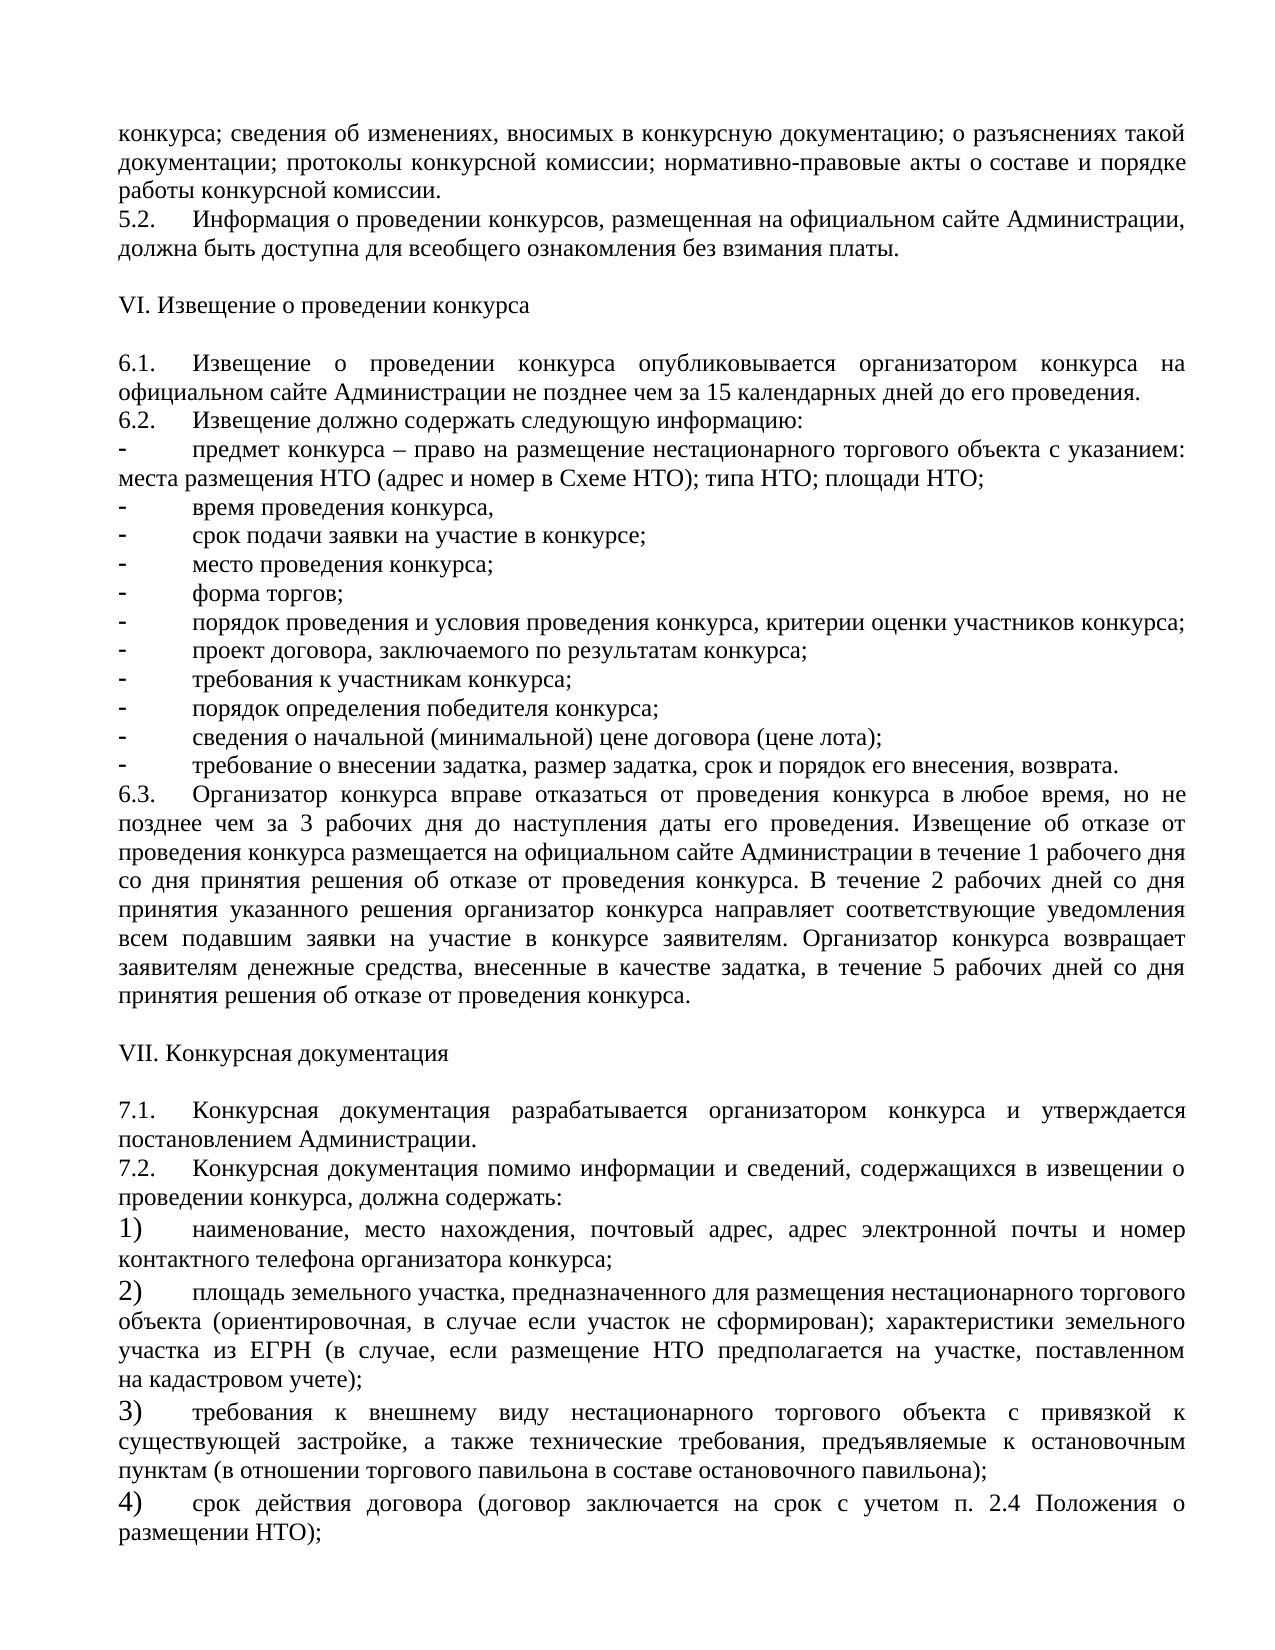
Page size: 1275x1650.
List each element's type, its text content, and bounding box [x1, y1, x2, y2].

list время проведения конкурса, [118, 492, 1186, 521]
list срок действия договора (договор заключается на срок с учетом п. 2.4 Положения о размещении НТО); [118, 1484, 1186, 1546]
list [118, 118, 1186, 204]
list место проведения конкурса; [118, 549, 1186, 578]
list сведения о начальной (минимальной) цене договора (цене лота); [118, 722, 1186, 751]
list порядок определения победителя конкурса; [118, 693, 1186, 722]
text VII. Конкурсная документация [118, 1038, 1186, 1067]
list требования к участникам конкурса; [118, 664, 1186, 693]
list Извещение должно содержать следующую информацию: [118, 406, 1186, 434]
list порядок проведения и условия проведения конкурса, критерии оценки участников конкурса; [118, 607, 1186, 636]
list срок подачи заявки на участие в конкурсе; [118, 521, 1186, 549]
list Организатор конкурса вправе отказаться от проведения конкурса в любое время, но не позднее чем за 3 рабочих дня до наступления даты его проведения. Извещение об отказе от проведения конкурса размещается на официальном сайте Администрации в течение 1 рабочего дня со дня принятия решения об отказе от проведения конкурса. В течение 2 рабочих дней со дня принятия указанного решения организатор конкурса направляет соответствующие уведомления всем подавшим заявки на участие в конкурсе заявителям. Организатор конкурса возвращает заявителям денежные средства, внесенные в качестве задатка, в течение 5 рабочих дней со дня принятия решения об отказе от проведения конкурса. [118, 779, 1186, 1009]
list Информация о проведении конкурсов, размещенная на официальном сайте Администрации, должна быть доступна для всеобщего ознакомления без взимания платы. [118, 204, 1186, 262]
text VI. Извещение о проведении конкурса [118, 291, 1186, 319]
list проект договора, заключаемого по результатам конкурса; [118, 636, 1186, 664]
list требования к внешнему виду нестационарного торгового объекта с привязкой к существующей застройке, а также технические требования, предъявляемые к остановочным пунктам (в отношении торгового павильона в составе остановочного павильона); [118, 1393, 1186, 1484]
list Конкурсная документация помимо информации и сведений, содержащихся в извещении о проведении конкурса, должна содержать: [118, 1153, 1186, 1211]
list Извещение о проведении конкурса опубликовывается организатором конкурса на официальном сайте Администрации не позднее чем за 15 календарных дней до его проведения. [118, 348, 1186, 406]
list требование о внесении задатка, размер задатка, срок и порядок его внесения, возврата. [118, 751, 1186, 779]
list наименование, место нахождения, почтовый адрес, адрес электронной почты и номер контактного телефона организатора конкурса; [118, 1211, 1186, 1273]
list площадь земельного участка, предназначенного для размещения нестационарного торгового объекта (ориентировочная, в случае если участок не сформирован); характеристики земельного участка из ЕГРН (в случае, если размещение НТО предполагается на участке, поставленном на кадастровом учете); [118, 1273, 1186, 1393]
list предмет конкурса – право на размещение нестационарного торгового объекта с указанием: места размещения НТО (адрес и номер в Схеме НТО); типа НТО; площади НТО; [118, 434, 1186, 492]
list Конкурсная документация разрабатывается организатором конкурса и утверждается постановлением Администрации. [118, 1096, 1186, 1153]
list форма торгов; [118, 578, 1186, 607]
